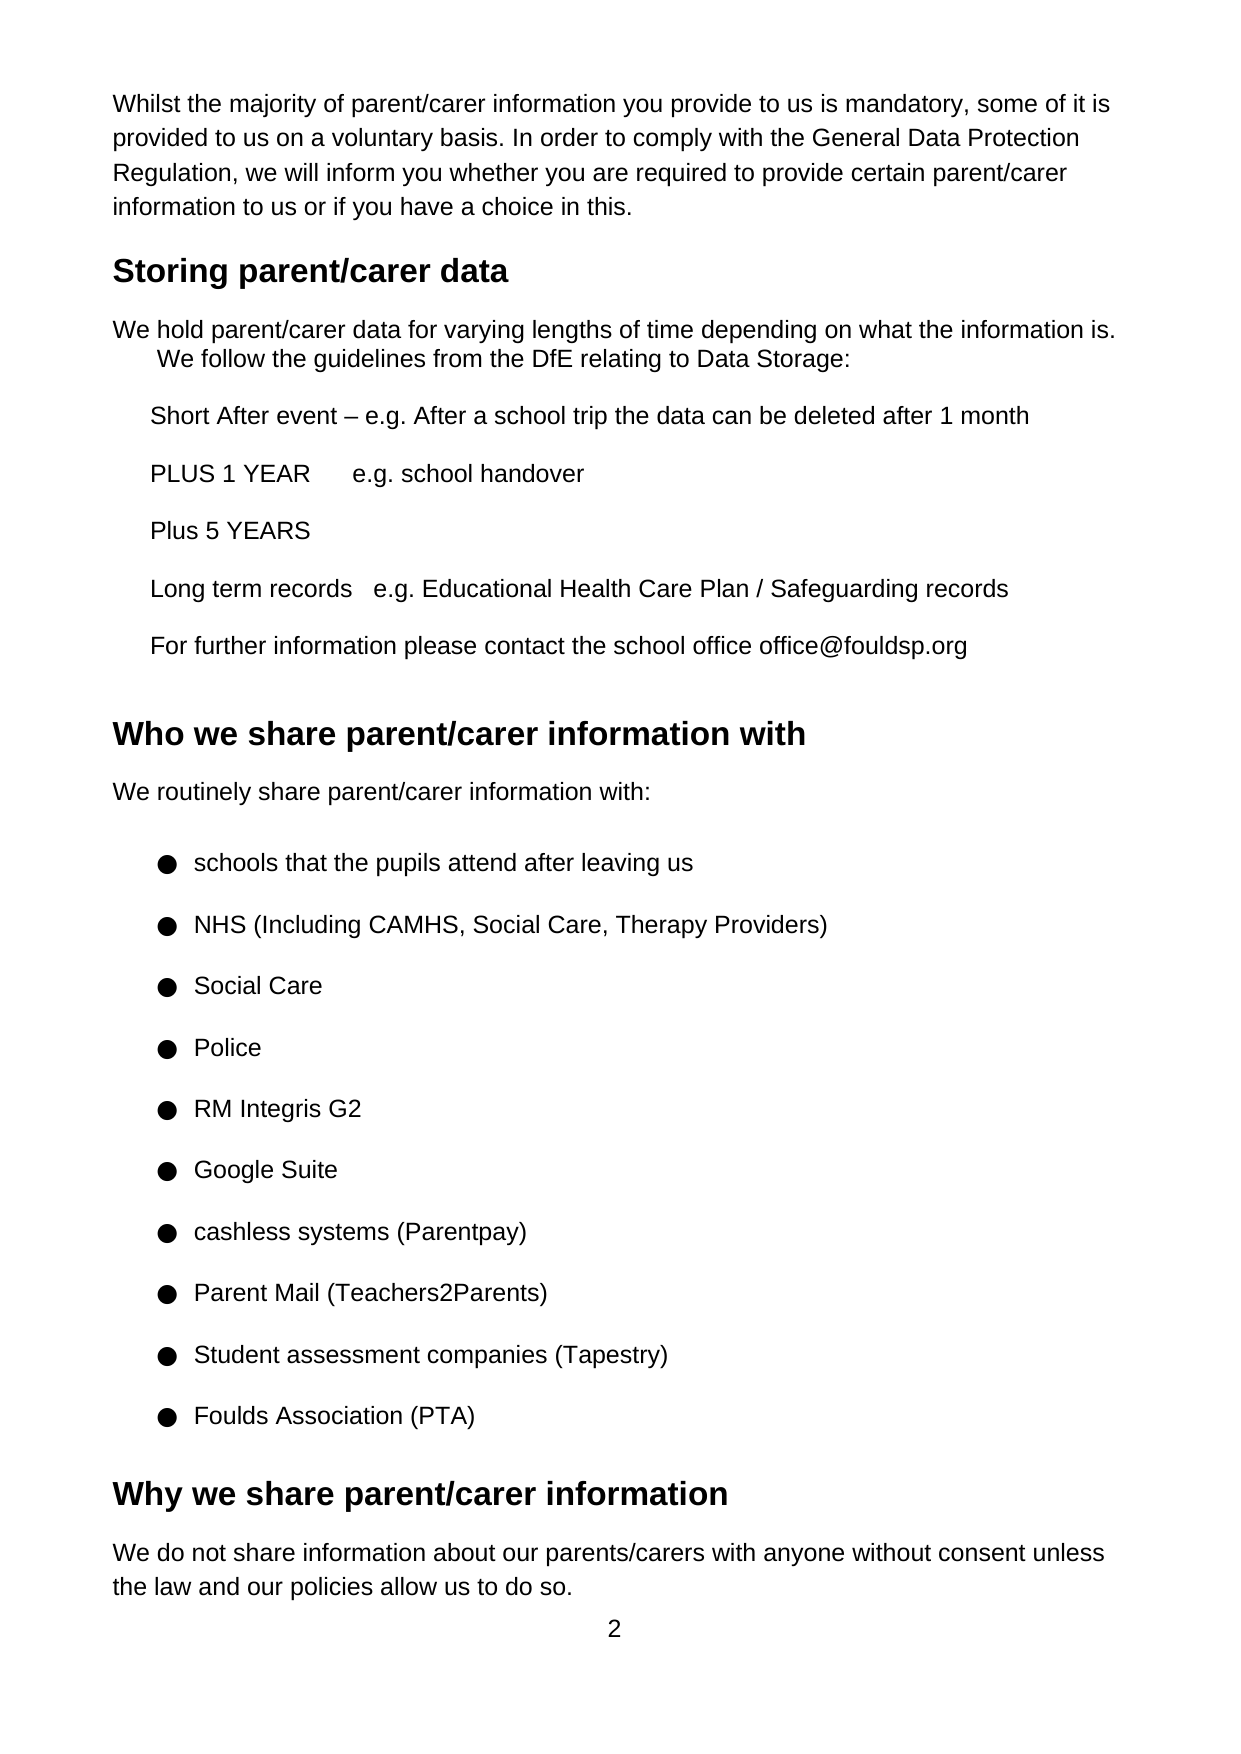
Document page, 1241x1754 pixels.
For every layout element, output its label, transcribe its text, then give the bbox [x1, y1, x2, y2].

subtitle Storing parent/carer data [112, 252, 1128, 290]
text PLUS 1 YEAR e.g. school handover [150, 459, 1128, 487]
list RM Integris G2 [156, 1081, 1128, 1132]
text We routinely share parent/carer information with: [112, 777, 1128, 806]
list NHS (Including CAMHS, Social Care, Therapy Providers) [156, 896, 1128, 947]
list Parent Mail (Teachers2Parents) [156, 1265, 1128, 1316]
subtitle Why we share parent/carer information [112, 1474, 1128, 1513]
text We do not share information about our parents/carers with anyone without consent unless the law and our policies allow us to do so. [112, 1538, 1128, 1601]
list Social Care [156, 958, 1128, 1009]
text Short After event – e.g. After a school trip the data can be deleted after 1 month [150, 401, 1128, 430]
list Police [156, 1019, 1128, 1070]
list Student assessment companies (Tapestry) [156, 1326, 1128, 1378]
list Foulds Association (PTA) [156, 1388, 1128, 1439]
text Long term records e.g. Educational Health Care Plan / Safeguarding records [150, 574, 1128, 602]
list schools that the pupils attend after leaving us [156, 835, 1128, 886]
text For further information please contact the school office office@fouldsp.org [150, 631, 1128, 660]
text Plus 5 YEARS [150, 516, 1128, 545]
text We follow the guidelines from the DfE relating to Data Storage: [150, 344, 1128, 372]
list Google Suite [156, 1142, 1128, 1193]
list cashless systems (Parentpay) [156, 1203, 1128, 1255]
text Whilst the majority of parent/carer information you provide to us is mandatory, some of it is provided to us on a voluntary basis. In order to comply with the General Data Protection Regulation, we will inform you whether you are required to provide certain parent/carer information to us or if you have a choice in this. [112, 89, 1128, 221]
subtitle Who we share parent/carer information with [112, 714, 1128, 752]
text We hold parent/carer data for varying lengths of time depending on what the information is. [112, 315, 1128, 344]
